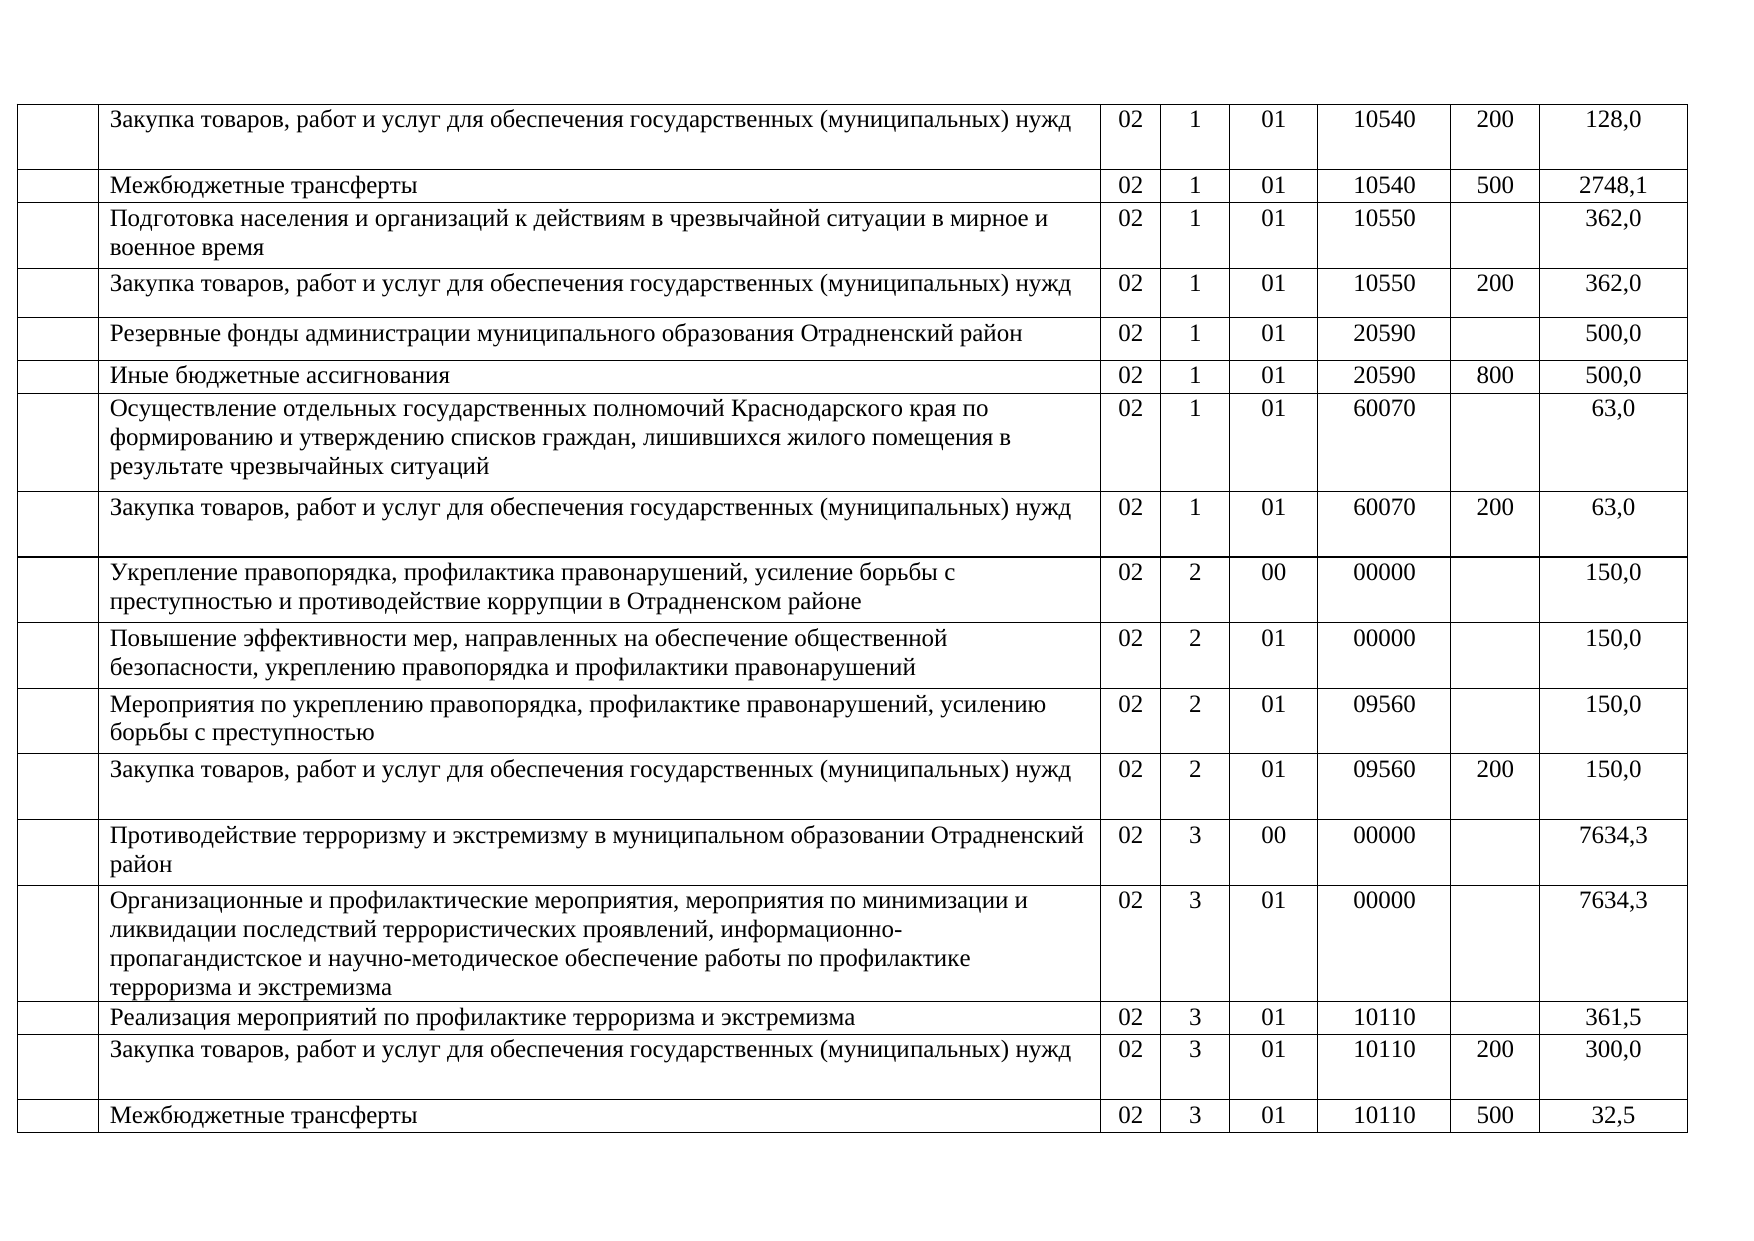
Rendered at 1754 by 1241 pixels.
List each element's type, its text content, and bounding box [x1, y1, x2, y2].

table_cell 10110 [1318, 1035, 1450, 1099]
table_cell 3 [1161, 1035, 1229, 1099]
table_cell 500 [1451, 170, 1539, 202]
table_cell [1451, 623, 1539, 688]
table_cell 3 [1161, 820, 1229, 884]
table_cell 150,0 [1540, 689, 1687, 753]
table_cell [18, 394, 98, 491]
table_cell 01 [1230, 1035, 1317, 1099]
table_cell [18, 361, 98, 392]
table_cell 01 [1230, 105, 1317, 169]
table_cell 01 [1230, 361, 1317, 392]
table_cell Закупка товаров, работ и услуг для обеспечения государственных (муниципальных) нужд [99, 492, 1100, 556]
table_cell 00000 [1318, 820, 1450, 884]
table_cell 02 [1101, 623, 1160, 688]
table_cell 02 [1101, 1002, 1160, 1033]
table_cell [18, 105, 98, 169]
table_cell 150,0 [1540, 754, 1687, 819]
table_cell 200 [1451, 269, 1539, 317]
table_cell 1 [1161, 170, 1229, 202]
table_cell 200 [1451, 492, 1539, 556]
table_cell 01 [1230, 394, 1317, 491]
table_cell 2 [1161, 689, 1229, 753]
table_cell 01 [1230, 269, 1317, 317]
table_cell Повышение эффективности мер, направленных на обеспечение общественной безопасности, укреплению правопорядка и профилактики правонарушений [99, 623, 1100, 688]
table_cell [18, 1100, 98, 1132]
table_cell 2748,1 [1540, 170, 1687, 202]
table_cell 200 [1451, 1035, 1539, 1099]
table_cell 02 [1101, 361, 1160, 392]
table_cell 200 [1451, 754, 1539, 819]
table_cell [1451, 318, 1539, 359]
table_cell [18, 754, 98, 819]
table_cell 02 [1101, 394, 1160, 491]
table_cell [1451, 558, 1539, 622]
table_cell [18, 558, 98, 622]
table_cell [1451, 886, 1539, 1001]
table_cell 10110 [1318, 1100, 1450, 1132]
table_cell Резервные фонды администрации муниципального образования Отрадненский район [99, 318, 1100, 359]
table_cell [18, 170, 98, 202]
table_cell 02 [1101, 689, 1160, 753]
table_cell 2 [1161, 754, 1229, 819]
table_cell 1 [1161, 394, 1229, 491]
table_cell 1 [1161, 203, 1229, 267]
table_cell 1 [1161, 492, 1229, 556]
table_cell 10110 [1318, 1002, 1450, 1033]
table_cell [18, 820, 98, 884]
table_cell Закупка товаров, работ и услуг для обеспечения государственных (муниципальных) нужд [99, 269, 1100, 317]
table_cell [1451, 394, 1539, 491]
table_cell 150,0 [1540, 558, 1687, 622]
table_cell 02 [1101, 203, 1160, 267]
table_cell 09560 [1318, 689, 1450, 753]
table_cell Осуществление отдельных государственных полномочий Краснодарского края по формированию и утверждению списков граждан, лишившихся жилого помещения в результате чрезвычайных ситуаций [99, 394, 1100, 491]
table_cell 1 [1161, 269, 1229, 317]
table_cell 01 [1230, 1002, 1317, 1033]
table_cell 20590 [1318, 361, 1450, 392]
table_cell 10550 [1318, 203, 1450, 267]
table_cell 2 [1161, 623, 1229, 688]
table_cell [18, 623, 98, 688]
table_cell 32,5 [1540, 1100, 1687, 1132]
table_cell [18, 1002, 98, 1033]
table_cell 00000 [1318, 558, 1450, 622]
table_cell Реализация мероприятий по профилактике терроризма и экстремизма [99, 1002, 1100, 1033]
table_cell 362,0 [1540, 203, 1687, 267]
table_cell 20590 [1318, 318, 1450, 359]
table_cell Подготовка населения и организаций к действиям в чрезвычайной ситуации в мирное и военное время [99, 203, 1100, 267]
table_cell [1451, 203, 1539, 267]
table_cell 01 [1230, 886, 1317, 1001]
table_cell 01 [1230, 170, 1317, 202]
table_cell 63,0 [1540, 492, 1687, 556]
table_cell Организационные и профилактические мероприятия, мероприятия по минимизации и ликвидации последствий террористических проявлений, информационно-пропагандистское и научно-методическое обеспечение работы по профилактике терроризма и экстремизма [99, 886, 1100, 1001]
table_cell 2 [1161, 558, 1229, 622]
table_cell 02 [1101, 105, 1160, 169]
table_cell 02 [1101, 269, 1160, 317]
table_cell 500,0 [1540, 318, 1687, 359]
table_cell 1 [1161, 361, 1229, 392]
table_cell 500 [1451, 1100, 1539, 1132]
table_cell 3 [1161, 886, 1229, 1001]
table_cell [1451, 1002, 1539, 1033]
table_cell 361,5 [1540, 1002, 1687, 1033]
table_cell 02 [1101, 318, 1160, 359]
table_cell 800 [1451, 361, 1539, 392]
table_cell [18, 886, 98, 1001]
table_cell [18, 1035, 98, 1099]
table_cell [18, 269, 98, 317]
table_cell [1451, 820, 1539, 884]
table_cell 60070 [1318, 394, 1450, 491]
table_cell Межбюджетные трансферты [99, 1100, 1100, 1132]
table_cell 00 [1230, 558, 1317, 622]
table_cell 500,0 [1540, 361, 1687, 392]
table_cell 7634,3 [1540, 820, 1687, 884]
table_cell 02 [1101, 170, 1160, 202]
table_cell 00000 [1318, 623, 1450, 688]
table_cell Закупка товаров, работ и услуг для обеспечения государственных (муниципальных) нужд [99, 754, 1100, 819]
table_cell 3 [1161, 1002, 1229, 1033]
table_cell 7634,3 [1540, 886, 1687, 1001]
table_cell 10540 [1318, 105, 1450, 169]
table_cell 10550 [1318, 269, 1450, 317]
table_cell 300,0 [1540, 1035, 1687, 1099]
table_cell [18, 318, 98, 359]
table_cell Мероприятия по укреплению правопорядка, профилактике правонарушений, усилению борьбы с преступностью [99, 689, 1100, 753]
table_cell Противодействие терроризму и экстремизму в муниципальном образовании Отрадненский район [99, 820, 1100, 884]
table_cell [18, 689, 98, 753]
table_cell 09560 [1318, 754, 1450, 819]
table_cell 02 [1101, 820, 1160, 884]
table_cell 00000 [1318, 886, 1450, 1001]
table_cell 362,0 [1540, 269, 1687, 317]
table_cell 02 [1101, 492, 1160, 556]
table_cell [18, 492, 98, 556]
table_cell Закупка товаров, работ и услуг для обеспечения государственных (муниципальных) нужд [99, 105, 1100, 169]
table_cell 02 [1101, 1100, 1160, 1132]
table_cell 150,0 [1540, 623, 1687, 688]
table_cell Иные бюджетные ассигнования [99, 361, 1100, 392]
table_cell 1 [1161, 318, 1229, 359]
table_cell 02 [1101, 558, 1160, 622]
table_cell Укрепление правопорядка, профилактика правонарушений, усиление борьбы с преступностью и противодействие коррупции в Отрадненском районе [99, 558, 1100, 622]
table_cell 01 [1230, 1100, 1317, 1132]
table_cell Межбюджетные трансферты [99, 170, 1100, 202]
table_cell 02 [1101, 886, 1160, 1001]
table_cell 01 [1230, 623, 1317, 688]
table_cell 01 [1230, 203, 1317, 267]
table_cell 60070 [1318, 492, 1450, 556]
table_cell [1451, 689, 1539, 753]
table_cell [18, 203, 98, 267]
table_cell 01 [1230, 689, 1317, 753]
table_cell 200 [1451, 105, 1539, 169]
table_cell Закупка товаров, работ и услуг для обеспечения государственных (муниципальных) нужд [99, 1035, 1100, 1099]
table_cell 1 [1161, 105, 1229, 169]
table_cell 3 [1161, 1100, 1229, 1132]
table_cell 01 [1230, 754, 1317, 819]
table_cell 10540 [1318, 170, 1450, 202]
table_cell 02 [1101, 1035, 1160, 1099]
table_cell 01 [1230, 318, 1317, 359]
table_cell 128,0 [1540, 105, 1687, 169]
table_cell 63,0 [1540, 394, 1687, 491]
table_cell 01 [1230, 492, 1317, 556]
table_cell 02 [1101, 754, 1160, 819]
table_cell 00 [1230, 820, 1317, 884]
